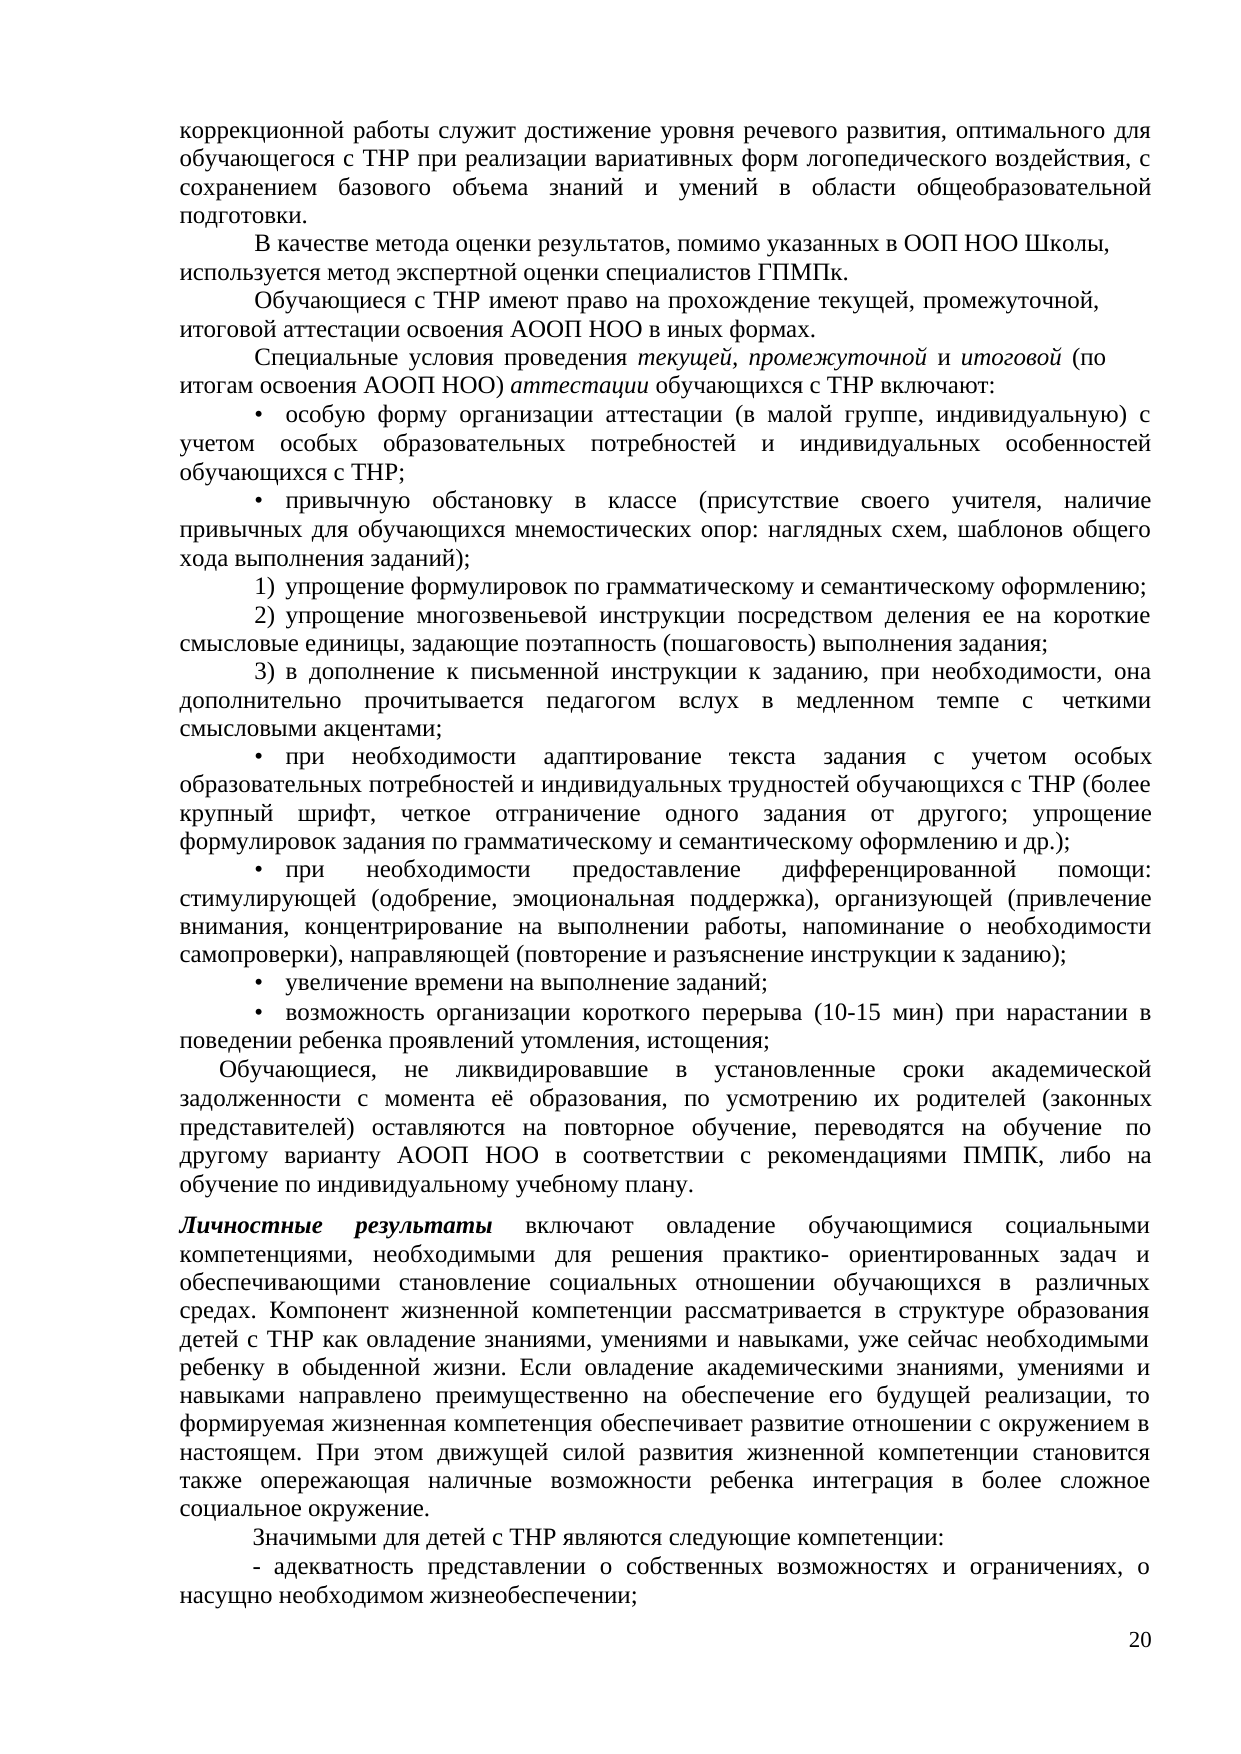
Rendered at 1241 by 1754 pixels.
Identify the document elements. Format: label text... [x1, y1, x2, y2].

list особую форму организации аттестации (в малой группе, индивидуальную) с учетом особых образовательных потребностей и индивидуальных особенностей обучающихся с ТНР; [179, 399, 1151, 486]
text Личностные результаты включают овладение обучающимися социальными компетенциями, необходимыми для решения практико- ориентированных задач и обеспечивающими становление социальных отношении обучающихся в различных средах. Компонент жизненной компетенции рассматривается в структуре образования детей с ТНР как овладение знаниями, умениями и навыками, уже сейчас необходимыми ребенку в обыденной жизни. Если овладение академическими знаниями, умениями и навыками направлено преимущественно на обеспечение его будущей реализации, то формируемая жизненная компетенция обеспечивает развитие отношении с окружением в настоящем. При этом движущей силой развития жизненной компетенции становится также опережающая наличные возможности ребенка интеграция в более сложное социальное окружение. [179, 1211, 1150, 1522]
text Специальные условия проведения текущей, промежуточной и итоговой (по итогам освоения АООП НОО) аттестации обучающихся с ТНР включают: [179, 343, 1150, 399]
list привычную обстановку в классе (присутствие своего учителя, наличие привычных для обучающихся мнемостических опор: наглядных схем, шаблонов общего хода выполнения заданий); [179, 486, 1152, 572]
text коррекционной работы служит достижение уровня речевого развития, оптимального для обучающегося с ТНР при реализации вариативных форм логопедического воздействия, с сохранением базового объема знаний и умений в области общеобразовательной подготовки. [179, 116, 1152, 229]
list при необходимости предоставление дифференцированной помощи: стимулирующей (одобрение, эмоциональная поддержка), организующей (привлечение внимания, концентрирование на выполнении работы, напоминание о необходимости самопроверки), направляющей (повторение и разъяснение инструкции к заданию); [179, 855, 1152, 968]
list возможность организации короткого перерыва (10-15 мин) при нарастании в поведении ребенка проявлений утомления, истощения; [179, 997, 1152, 1054]
text В качестве метода оценки результатов, помимо указанных в ООП НОО Школы, используется метод экспертной оценки специалистов ГПМПк. [179, 229, 1112, 286]
text Обучающиеся, не ликвидировавшие в установленные сроки академической задолженности с момента её образования, по усмотрению их родителей (законных представителей) оставляются на повторное обучение, переводятся на обучение по другому варианту АООП НОО в соответствии с рекомендациями ПМПК, либо на обучение по индивидуальному учебному плану. [179, 1054, 1152, 1198]
list при необходимости адаптирование текста задания с учетом особых образовательных потребностей и индивидуальных трудностей обучающихся с ТНР (более крупный шрифт, четкое отграничение одного задания от другого; упрощение формулировок задания по грамматическому и семантическому оформлению и др.); [179, 742, 1152, 854]
list упрощение формулировок по грамматическому и семантическому оформлению; [254, 572, 1207, 601]
list адекватность представлении о собственных возможностях и ограничениях, о насущно необходимом жизнеобеспечении; [179, 1551, 1149, 1608]
list в дополнение к письменной инструкции к заданию, при необходимости, она дополнительно прочитывается педагогом вслух в медленном темпе с четкими смысловыми акцентами; [179, 657, 1152, 742]
list увеличение времени на выполнение заданий; [254, 968, 1207, 997]
text Значимыми для детей с ТНР являются следующие компетенции: [252, 1522, 1207, 1551]
list упрощение многозвеньевой инструкции посредством деления ее на короткие смысловые единицы, задающие поэтапность (пошаговость) выполнения задания; [179, 601, 1151, 657]
text Обучающиеся с ТНР имеют право на прохождение текущей, промежуточной, итоговой аттестации освоения АООП НОО в иных формах. [179, 286, 1150, 343]
